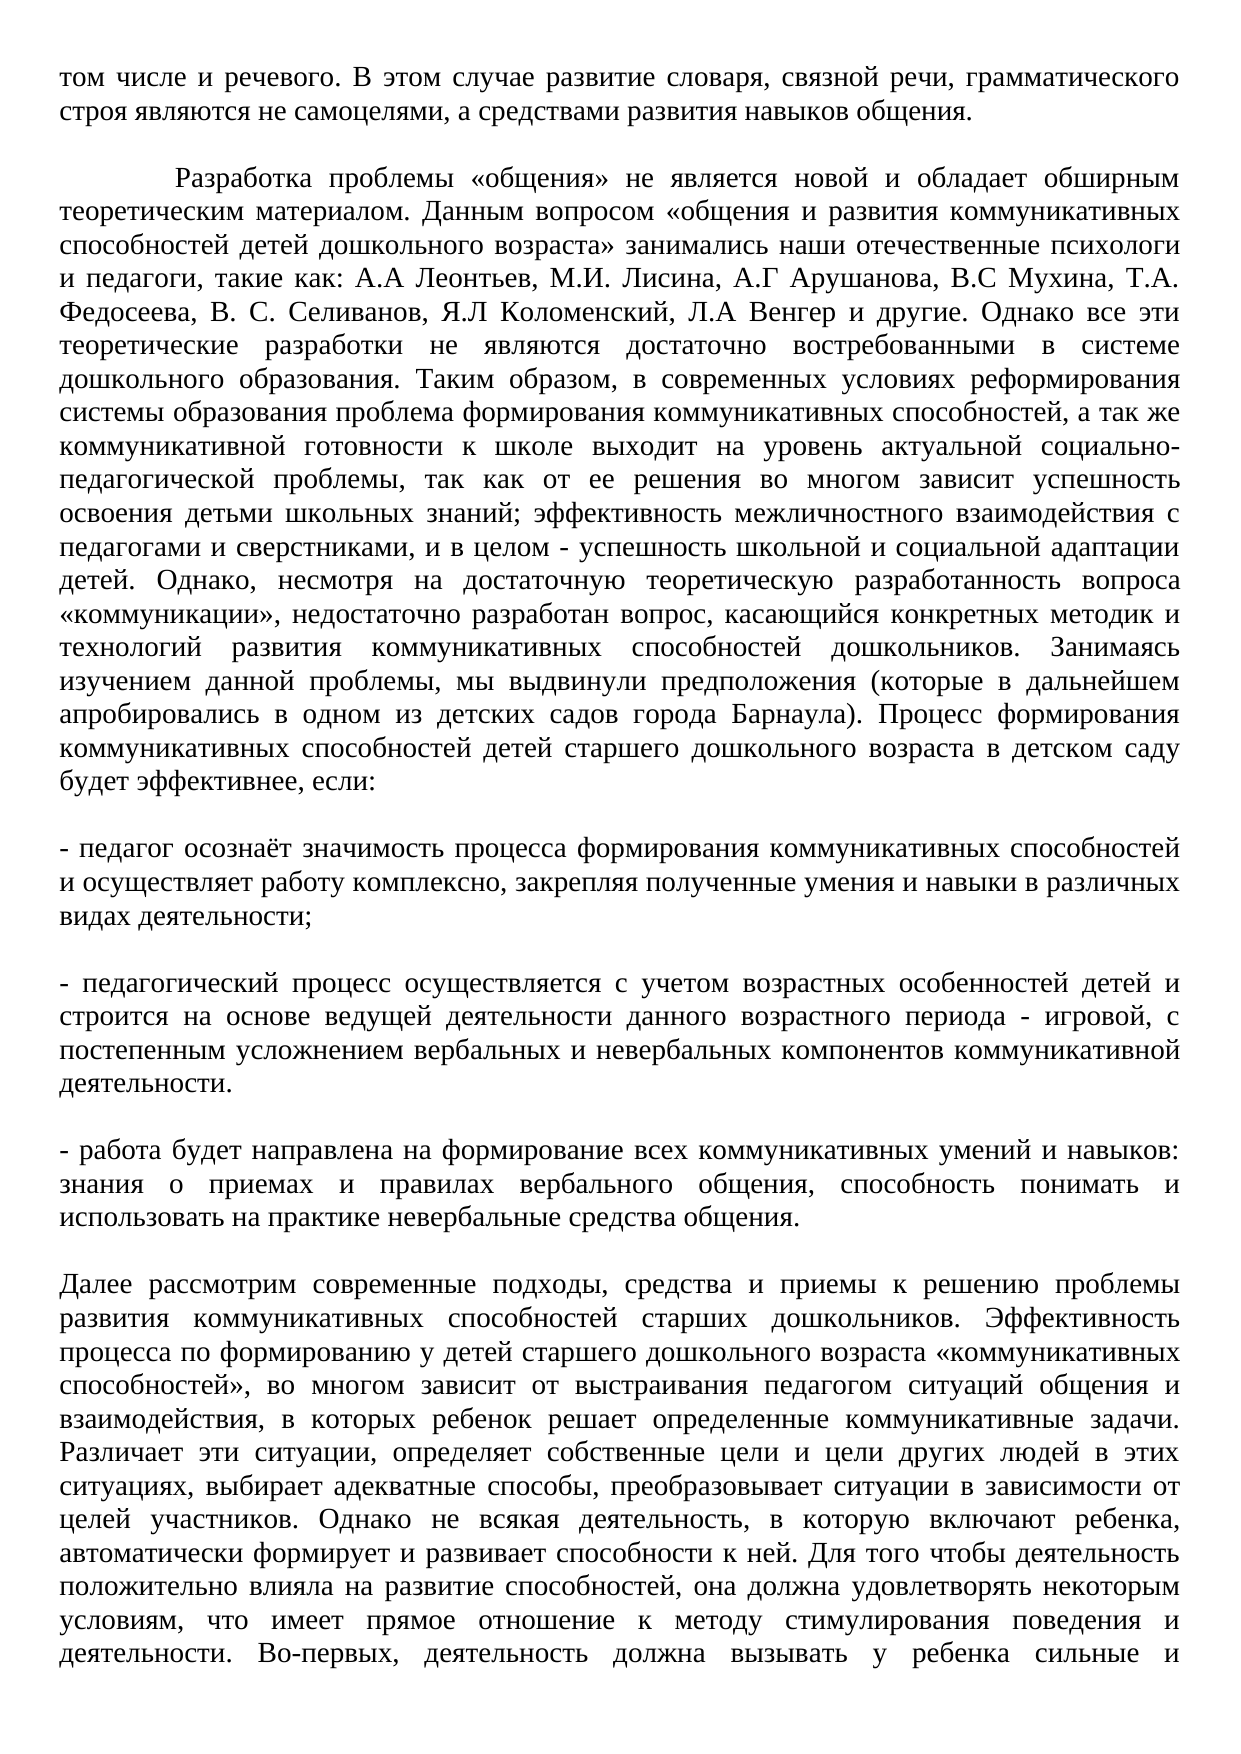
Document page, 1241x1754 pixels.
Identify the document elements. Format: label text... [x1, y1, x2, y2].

text - работа будет направлена на формирование всех коммуникативных умений и навыков: знания о приемах и правилах вербального общения, способность понимать и использовать на практике невербальные средства общения. [59, 1132, 1181, 1233]
text - педагог осознаёт значимость процесса формирования коммуникативных способностей и осуществляет работу комплексно, закрепляя полученные умения и навыки в различных видах деятельности; [59, 831, 1181, 931]
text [59, 1267, 1181, 1669]
text - педагогический процесс осуществляется с учетом возрастных особенностей детей и строится на основе ведущей деятельности данного возрастного периода - игровой, с постепенным усложнением вербальных и невербальных компонентов коммуникативной деятельности. [59, 965, 1181, 1099]
text Разработка проблемы «общения» не является новой и обладает обширным теоретическим материалом. Данным вопросом «общения и развития коммуникативных способностей детей дошкольного возраста» занимались наши отечественные психологи и педагоги, такие как: А.А Леонтьев, М.И. Лисина, А.Г Арушанова, В.С Мухина, Т.А. Федосеева, В. С. Селиванов, Я.Л Коломенский, Л.А Венгер и другие. Однако все эти теоретические разработки не являются достаточно востребованными в системе дошкольного образования. Таким образом, в современных условиях реформирования системы образования проблема формирования коммуникативных способностей, а так же коммуникативной готовности к школе выходит на уровень актуальной социально-педагогической проблемы, так как от ее решения во многом зависит успешность освоения детьми школьных знаний; эффективность межличностного взаимодействия с педагогами и сверстниками, и в целом - успешность школьной и социальной адаптации детей. Однако, несмотря на достаточную теоретическую разработанность вопроса «коммуникации», недостаточно разработан вопрос, касающийся конкретных методик и технологий развития коммуникативных способностей дошкольников. Занимаясь изучением данной проблемы, мы выдвинули предположения (которые в дальнейшем апробировались в одном из детских садов города Барнаула). Процесс формирования коммуникативных способностей детей старшего дошкольного возраста в детском саду будет эффективнее, если: [59, 160, 1181, 797]
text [59, 59, 1181, 126]
